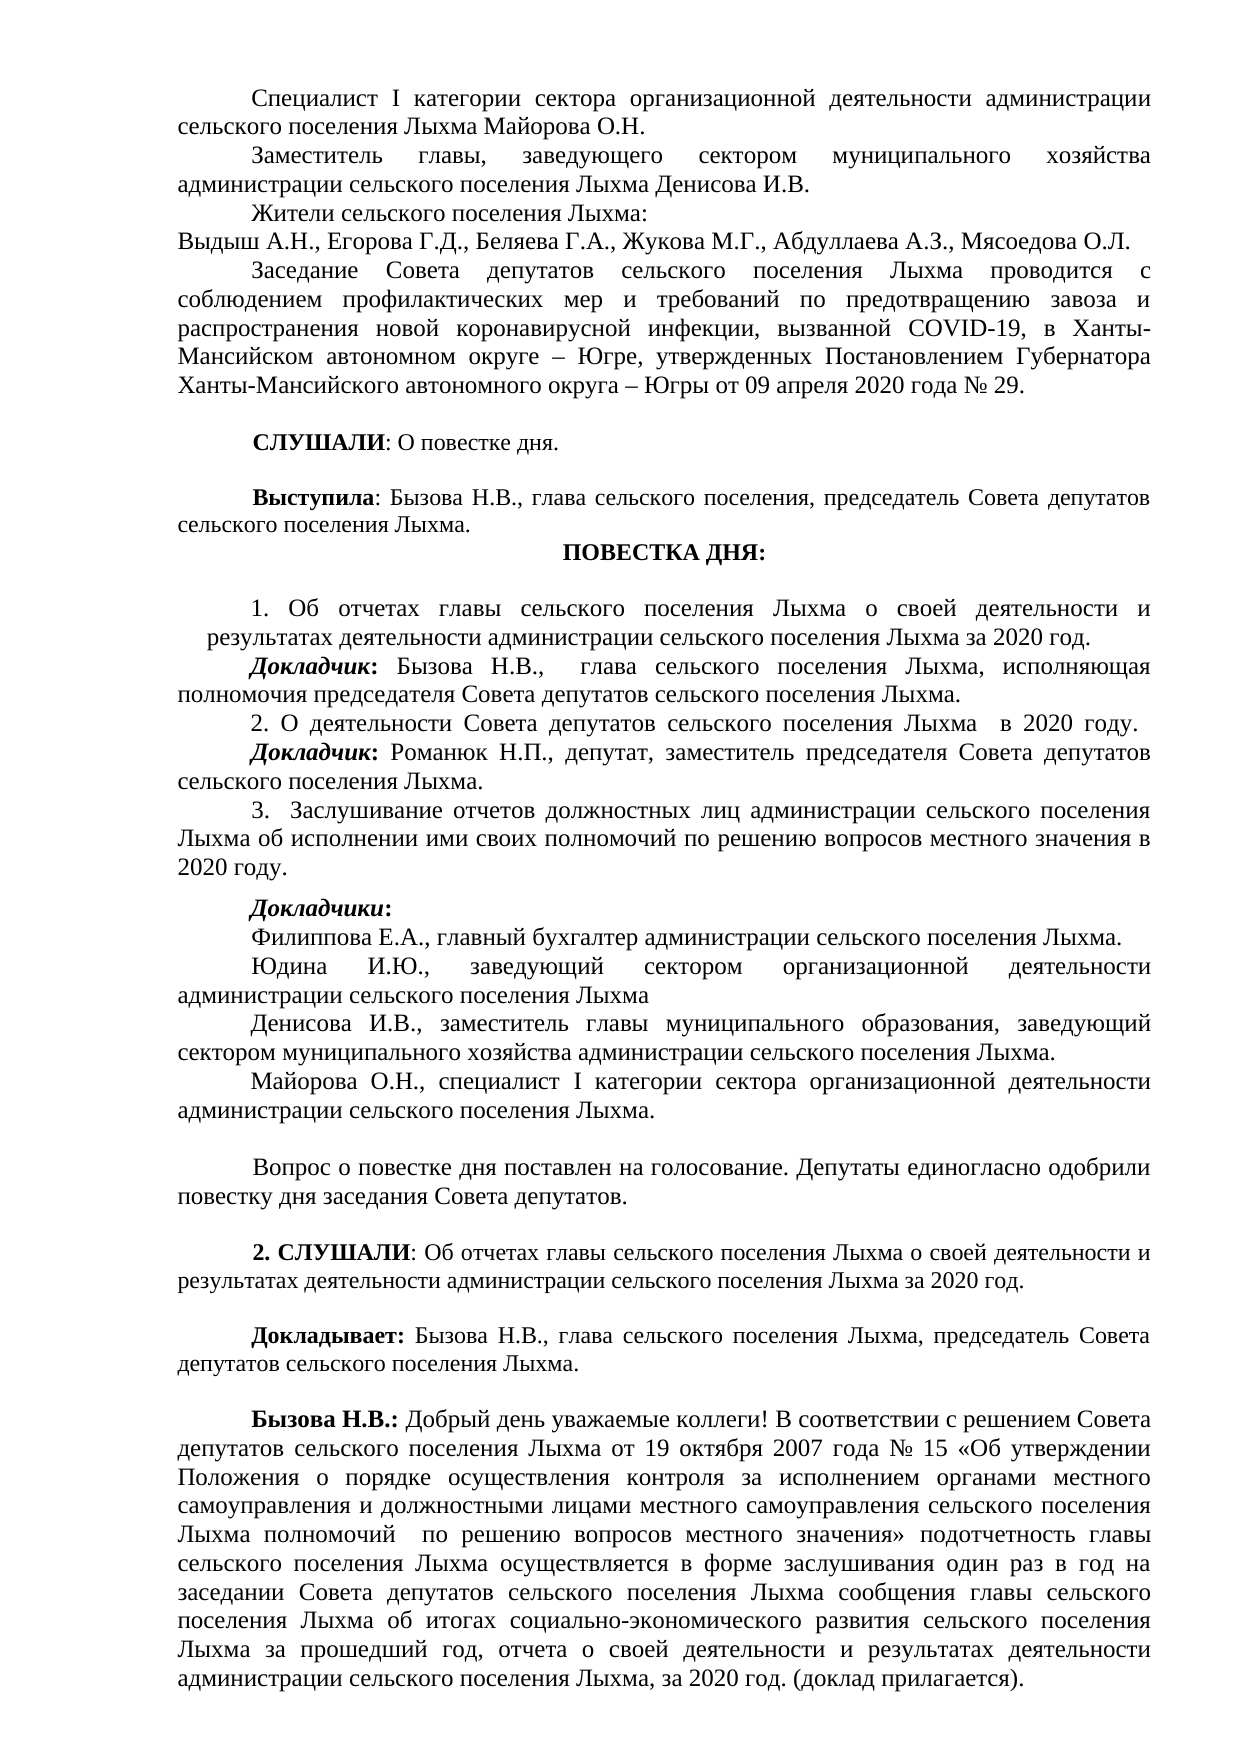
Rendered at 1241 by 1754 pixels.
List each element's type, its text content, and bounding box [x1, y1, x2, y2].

text Жители сельского поселения Лыхма: [177, 198, 1152, 226]
text 3. Заслушивание отчетов должностных лиц администрации сельского поселения Лыхма об исполнении ими своих полномочий по решению вопросов местного значения в 2020 году. [177, 795, 1152, 881]
text СЛУШАЛИ: О повестке дня. [252, 428, 1152, 455]
text Докладчик: Бызова Н.В., глава сельского поселения Лыхма, исполняющая полномочия председателя Совета депутатов сельского поселения Лыхма. [177, 651, 1152, 708]
text 1. Об отчетах главы сельского поселения Лыхма о своей деятельности и результатах деятельности администрации сельского поселения Лыхма за 2020 год. [207, 593, 1152, 651]
title 2. О деятельности Совета депутатов сельского поселения Лыхма в 2020 году. Докладчик: Романюк Н.П., депутат, заместитель председателя Совета депутатов сельского поселения Лыхма. [177, 708, 1152, 795]
text Бызова Н.В.: Добрый день уважаемые коллеги! В соответствии с решением Совета депутатов сельского поселения Лыхма от 19 октября 2007 года № 15 «Об утверждении Положения о порядке осуществления контроля за исполнением органами местного самоуправления и должностными лицами местного самоуправления сельского поселения Лыхма полномочий по решению вопросов местного значения» подотчетность главы сельского поселения Лыхма осуществляется в форме заслушивания один раз в год на заседании Совета депутатов сельского поселения Лыхма сообщения главы сельского поселения Лыхма об итогах социально-экономического развития сельского поселения Лыхма за прошедший год, отчета о своей деятельности и результатах деятельности администрации сельского поселения Лыхма, за 2020 год. (доклад прилагается). [177, 1404, 1152, 1692]
title Денисова И.В., заместитель главы муниципального образования, заведующий сектором муниципального хозяйства администрации сельского поселения Лыхма. [177, 1008, 1152, 1066]
text Заседание Совета депутатов сельского поселения Лыхма проводится с соблюдением профилактических мер и требований по предотвращению завоза и распространения новой коронавирусной инфекции, вызванной COVID-19, в Ханты-Мансийском автономном округе – Югре, утвержденных Постановлением Губернатора Ханты-Мансийского автономного округа – Югры от 09 апреля 2020 года № 29. [177, 255, 1152, 399]
text Филиппова Е.А., главный бухгалтер администрации сельского поселения Лыхма. [177, 922, 1152, 951]
text Вопрос о повестке дня поставлен на голосование. Депутаты единогласно одобрили повестку дня заседания Совета депутатов. [177, 1152, 1152, 1210]
text Выдыш А.Н., Егорова Г.Д., Беляева Г.А., Жукова М.Г., Абдуллаева А.З., Мясоедова О.Л. [177, 226, 1152, 255]
text ПОВЕСТКА ДНЯ: [177, 538, 1152, 566]
title Майорова О.Н., специалист I категории сектора организационной деятельности администрации сельского поселения Лыхма. [177, 1066, 1152, 1123]
text Выступила: Бызова Н.В., глава сельского поселения, председатель Совета депутатов сельского поселения Лыхма. [177, 483, 1152, 538]
text Специалист I категории сектора организационной деятельности администрации сельского поселения Лыхма Майорова О.Н. [177, 83, 1152, 140]
text Заместитель главы, заведующего сектором муниципального хозяйства администрации сельского поселения Лыхма Денисова И.В. [177, 140, 1152, 198]
text 2. СЛУШАЛИ: Об отчетах главы сельского поселения Лыхма о своей деятельности и результатах деятельности администрации сельского поселения Лыхма за 2020 год. [177, 1238, 1152, 1294]
text Докладывает: Бызова Н.В., глава сельского поселения Лыхма, председатель Совета депутатов сельского поселения Лыхма. [177, 1321, 1152, 1376]
text Юдина И.Ю., заведующий сектором организационной деятельности администрации сельского поселения Лыхма [177, 951, 1152, 1008]
title Докладчики: [177, 893, 1152, 922]
